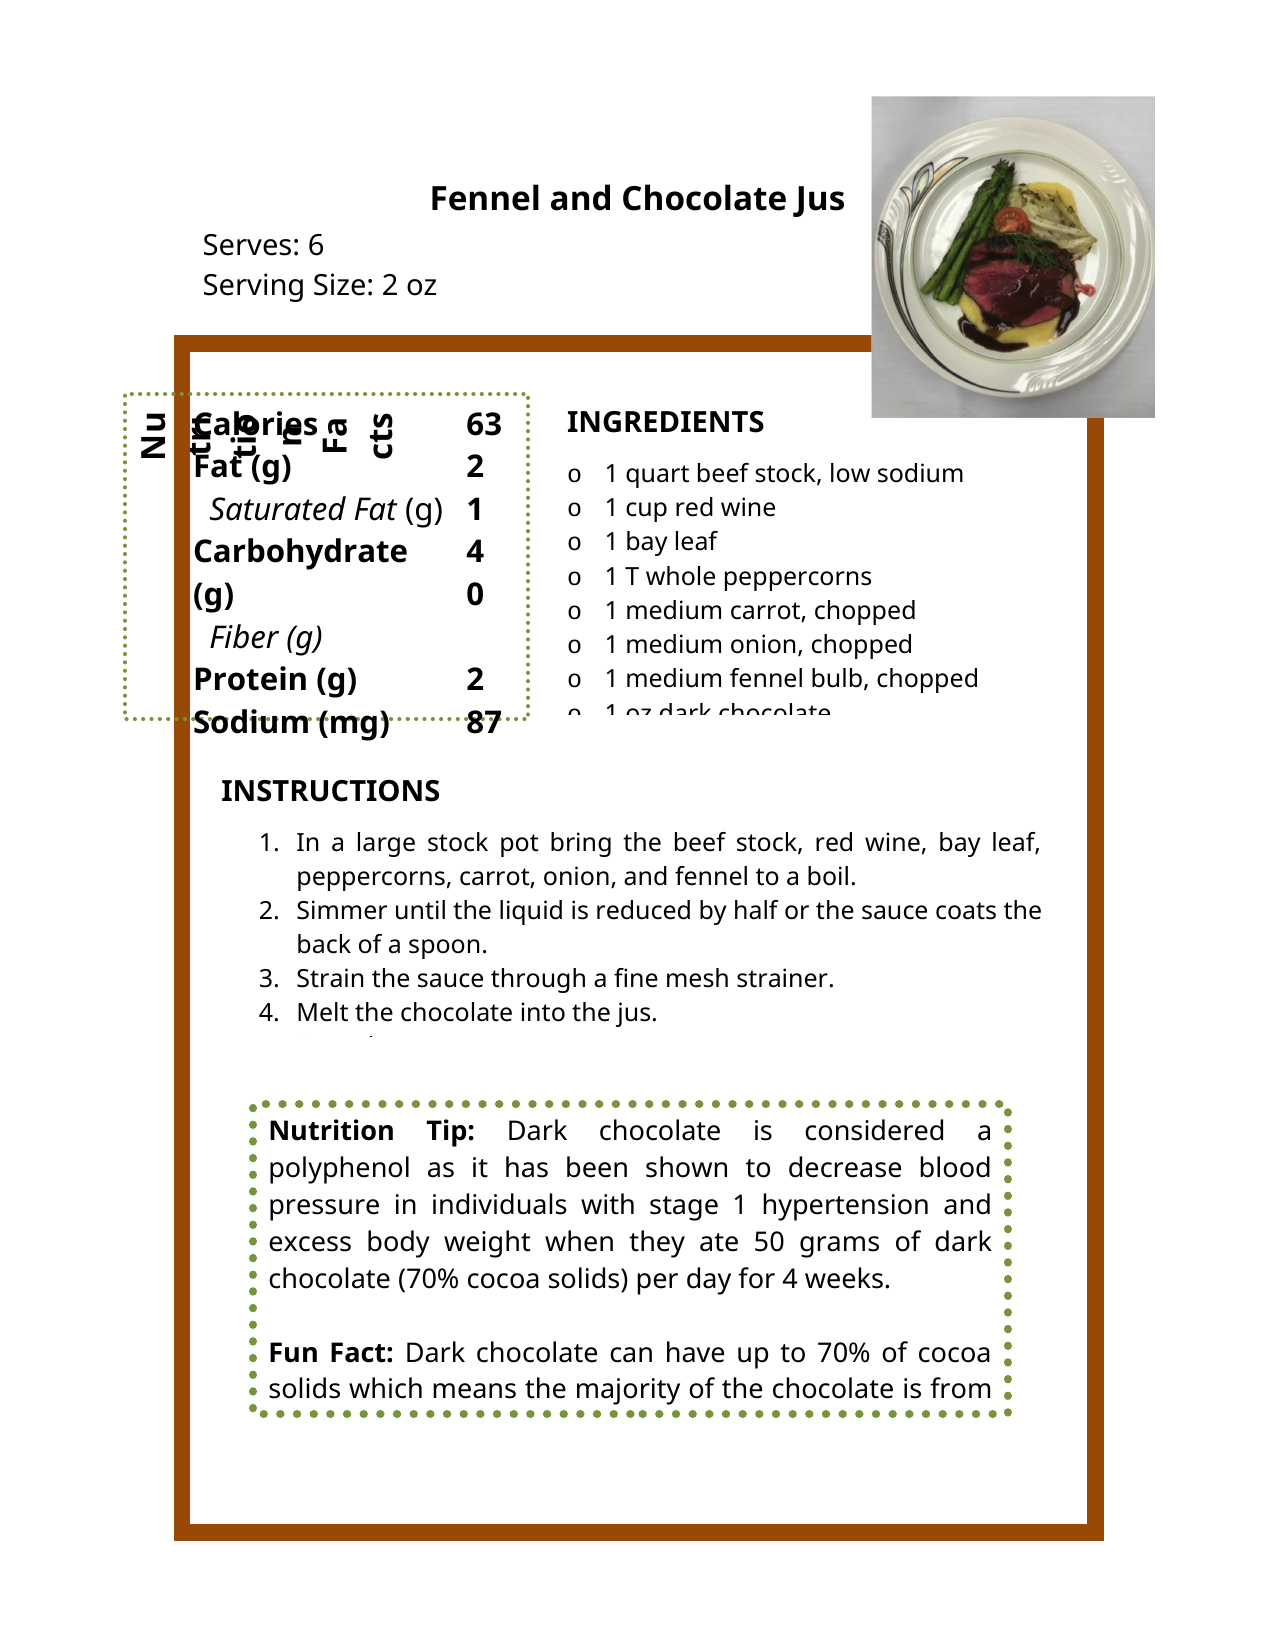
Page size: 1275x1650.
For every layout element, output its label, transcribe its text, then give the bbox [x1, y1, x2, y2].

picture [872, 97, 1155, 418]
subtitle Fennel and Chocolate Jus [150, 175, 871, 220]
